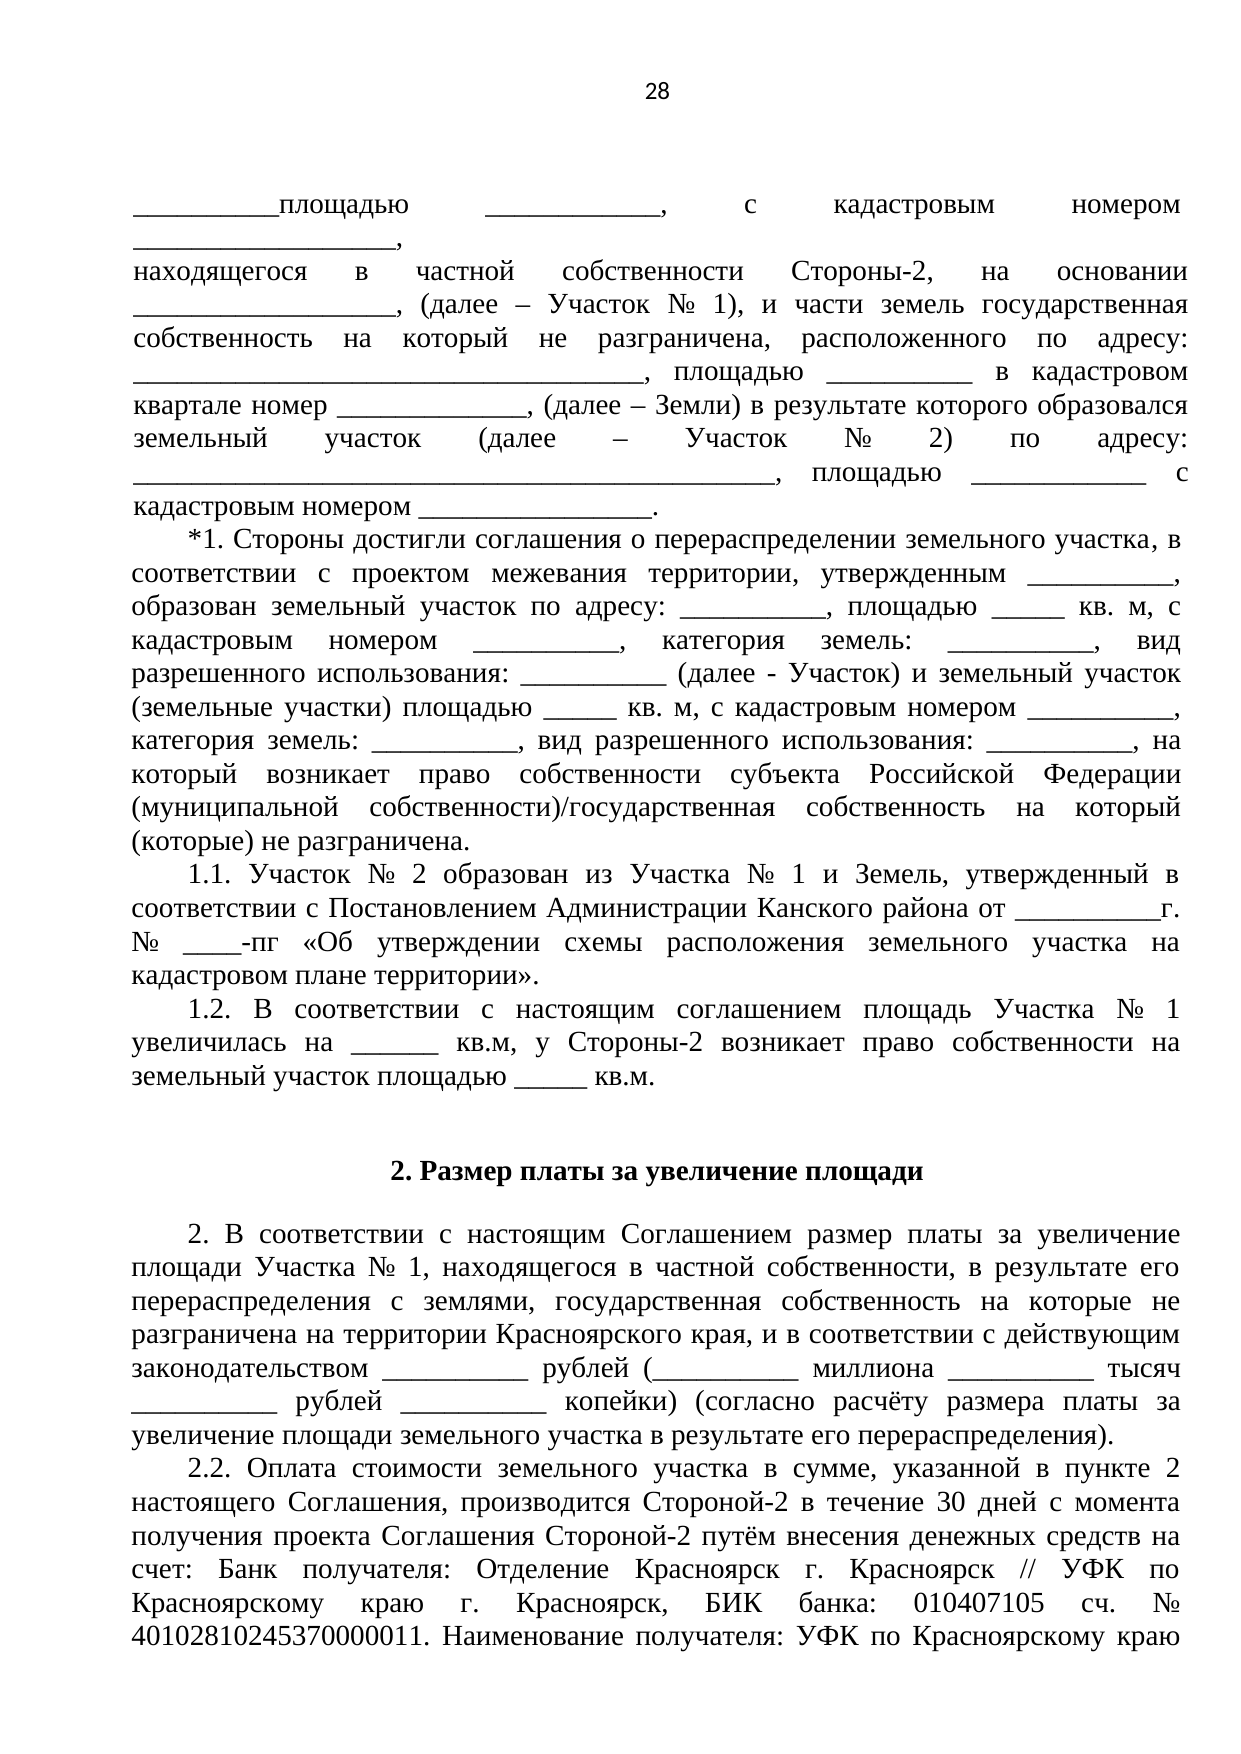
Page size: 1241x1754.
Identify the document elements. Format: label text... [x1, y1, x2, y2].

text *1. Стороны достигли соглашения о перераспределении земельного участка, в соответствии с проектом межевания территории, утвержденным __________, образован земельный участок по адресу: __________, площадью _____ кв. м, с кадастровым номером __________, категория земель: __________, вид разрешенного использования: __________ (далее - Участок) и земельный участок (земельные участки) площадью _____ кв. м, с кадастровым номером __________, категория земель: __________, вид разрешенного использования: __________, на который возникает право собственности субъекта Российской Федерации (муниципальной собственности)/государственная собственность на который (которые) не разграничена. [131, 521, 1181, 857]
text 2. В соответствии с настоящим Соглашением размер платы за увеличение площади Участка № 1, находящегося в частной собственности, в результате его перераспределения с землями, государственная собственность на которые не разграничена на территории Красноярского края, и в соответствии с действующим законодательством __________ рублей (__________ миллиона __________ тысяч __________ рублей __________ копейки) (согласно расчёту размера платы за увеличение площади земельного участка в результате его перераспределения). [131, 1216, 1181, 1451]
subtitle 2. Размер платы за увеличение площади [140, 1153, 1173, 1186]
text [131, 1451, 1181, 1652]
text __________площадью ____________, с кадастровым номером __________________, [133, 186, 1181, 253]
text 1.1. Участок № 2 образован из Участка № 1 и Земель, утвержденный в соответствии с Постановлением Администрации Канского района от __________г. № ____-пг «Об утверждении схемы расположения земельного участка на кадастровом плане территории». [131, 857, 1181, 991]
text 1.2. В соответствии с настоящим соглашением площадь Участка № 1 увеличилась на ______ кв.м, у Стороны-2 возникает право собственности на земельный участок площадью _____ кв.м. [131, 991, 1181, 1091]
text находящегося в частной собственности Стороны-2, на основании __________________, (далее – Участок № 1), и части земель государственная собственность на который не разграничена, расположенного по адресу: ___________________________________, площадью __________ в кадастровом квартале номер _____________, (далее – Земли) в результате которого образовался земельный участок (далее – Участок № 2) по адресу: ____________________________________________, площадью ____________ с кадастровым номером ________________. [133, 253, 1189, 521]
